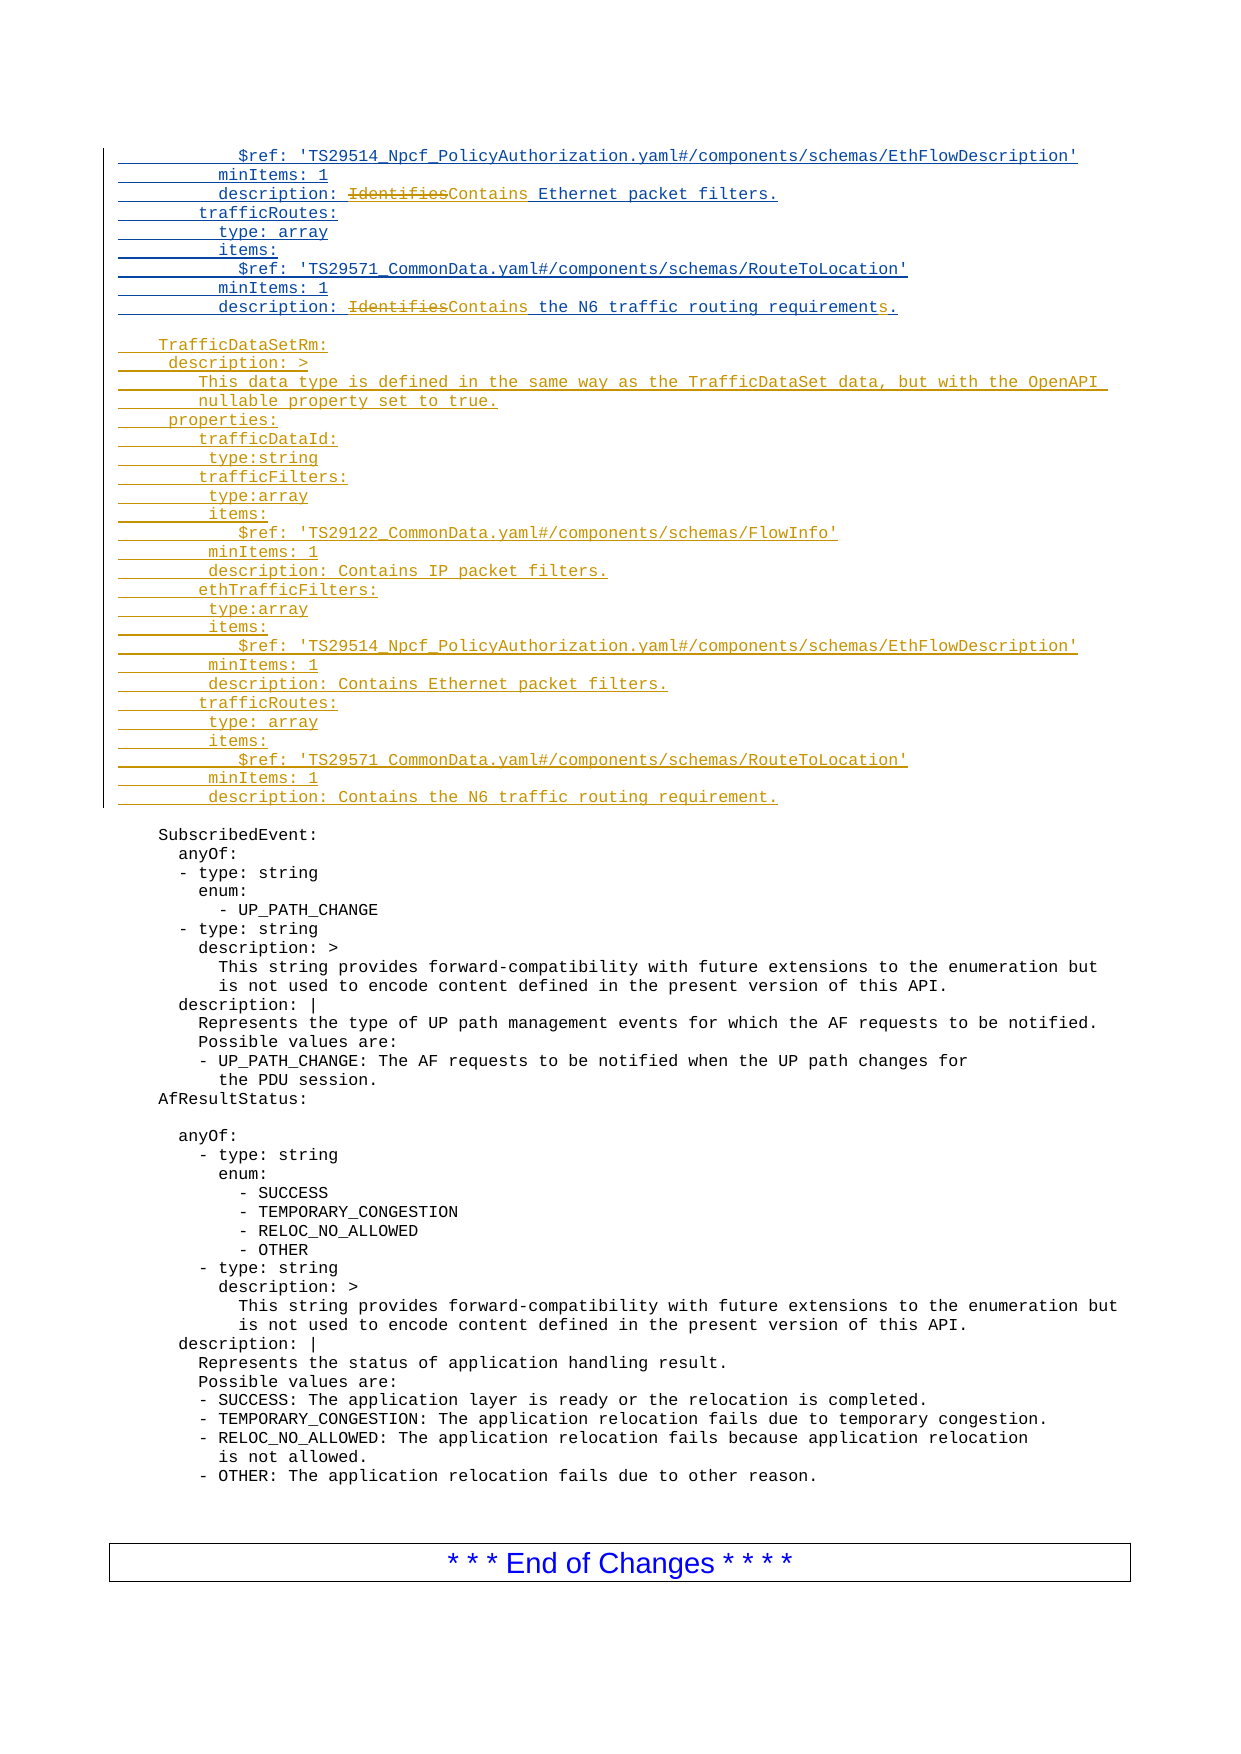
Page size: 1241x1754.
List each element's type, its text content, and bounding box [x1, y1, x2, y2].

text - OTHER: The application relocation fails due to other reason. [118, 1467, 1122, 1486]
text - type: string [118, 921, 1122, 939]
text - UP_PATH_CHANGE [118, 902, 1122, 921]
text - SUCCESS: The application layer is ready or the relocation is completed. [118, 1392, 1122, 1411]
text - type: string [118, 864, 1122, 883]
text Possible values are: [118, 1034, 1122, 1053]
text AfResultStatus: [118, 1090, 1122, 1109]
text - SUCCESS [118, 1184, 1122, 1203]
text is not used to encode content defined in the present version of this API. [118, 977, 1122, 996]
text description: > [118, 1279, 1122, 1298]
text the PDU session. [118, 1072, 1122, 1090]
text is not used to encode content defined in the present version of this API. [118, 1317, 1122, 1335]
text This string provides forward-compatibility with future extensions to the enumeration but [118, 958, 1122, 977]
text enum: [118, 1166, 1122, 1184]
text anyOf: [118, 1128, 1122, 1147]
text description: | [118, 996, 1122, 1015]
text SubscribedEvent: [118, 826, 1122, 845]
text Represents the type of UP path management events for which the AF requests to be notified. [118, 1015, 1122, 1034]
text enum: [118, 883, 1122, 902]
text is not allowed. [118, 1448, 1122, 1467]
text - type: string [118, 1260, 1122, 1279]
text - RELOC_NO_ALLOWED: The application relocation fails because application relocation [118, 1430, 1122, 1448]
text Possible values are: [118, 1373, 1122, 1392]
text anyOf: [118, 845, 1122, 864]
text This string provides forward-compatibility with future extensions to the enumeration but [118, 1298, 1122, 1317]
text - TEMPORARY_CONGESTION: The application relocation fails due to temporary congestion. [118, 1411, 1122, 1430]
text - UP_PATH_CHANGE: The AF requests to be notified when the UP path changes for [118, 1053, 1122, 1072]
text - type: string [118, 1147, 1122, 1166]
text Represents the status of application handling result. [118, 1354, 1122, 1373]
text * * * End of Changes * * * * [110, 1544, 1130, 1581]
text - TEMPORARY_CONGESTION [118, 1203, 1122, 1222]
text description: > [118, 939, 1122, 958]
text description: | [118, 1335, 1122, 1354]
text - OTHER [118, 1241, 1122, 1260]
text - RELOC_NO_ALLOWED [118, 1222, 1122, 1241]
